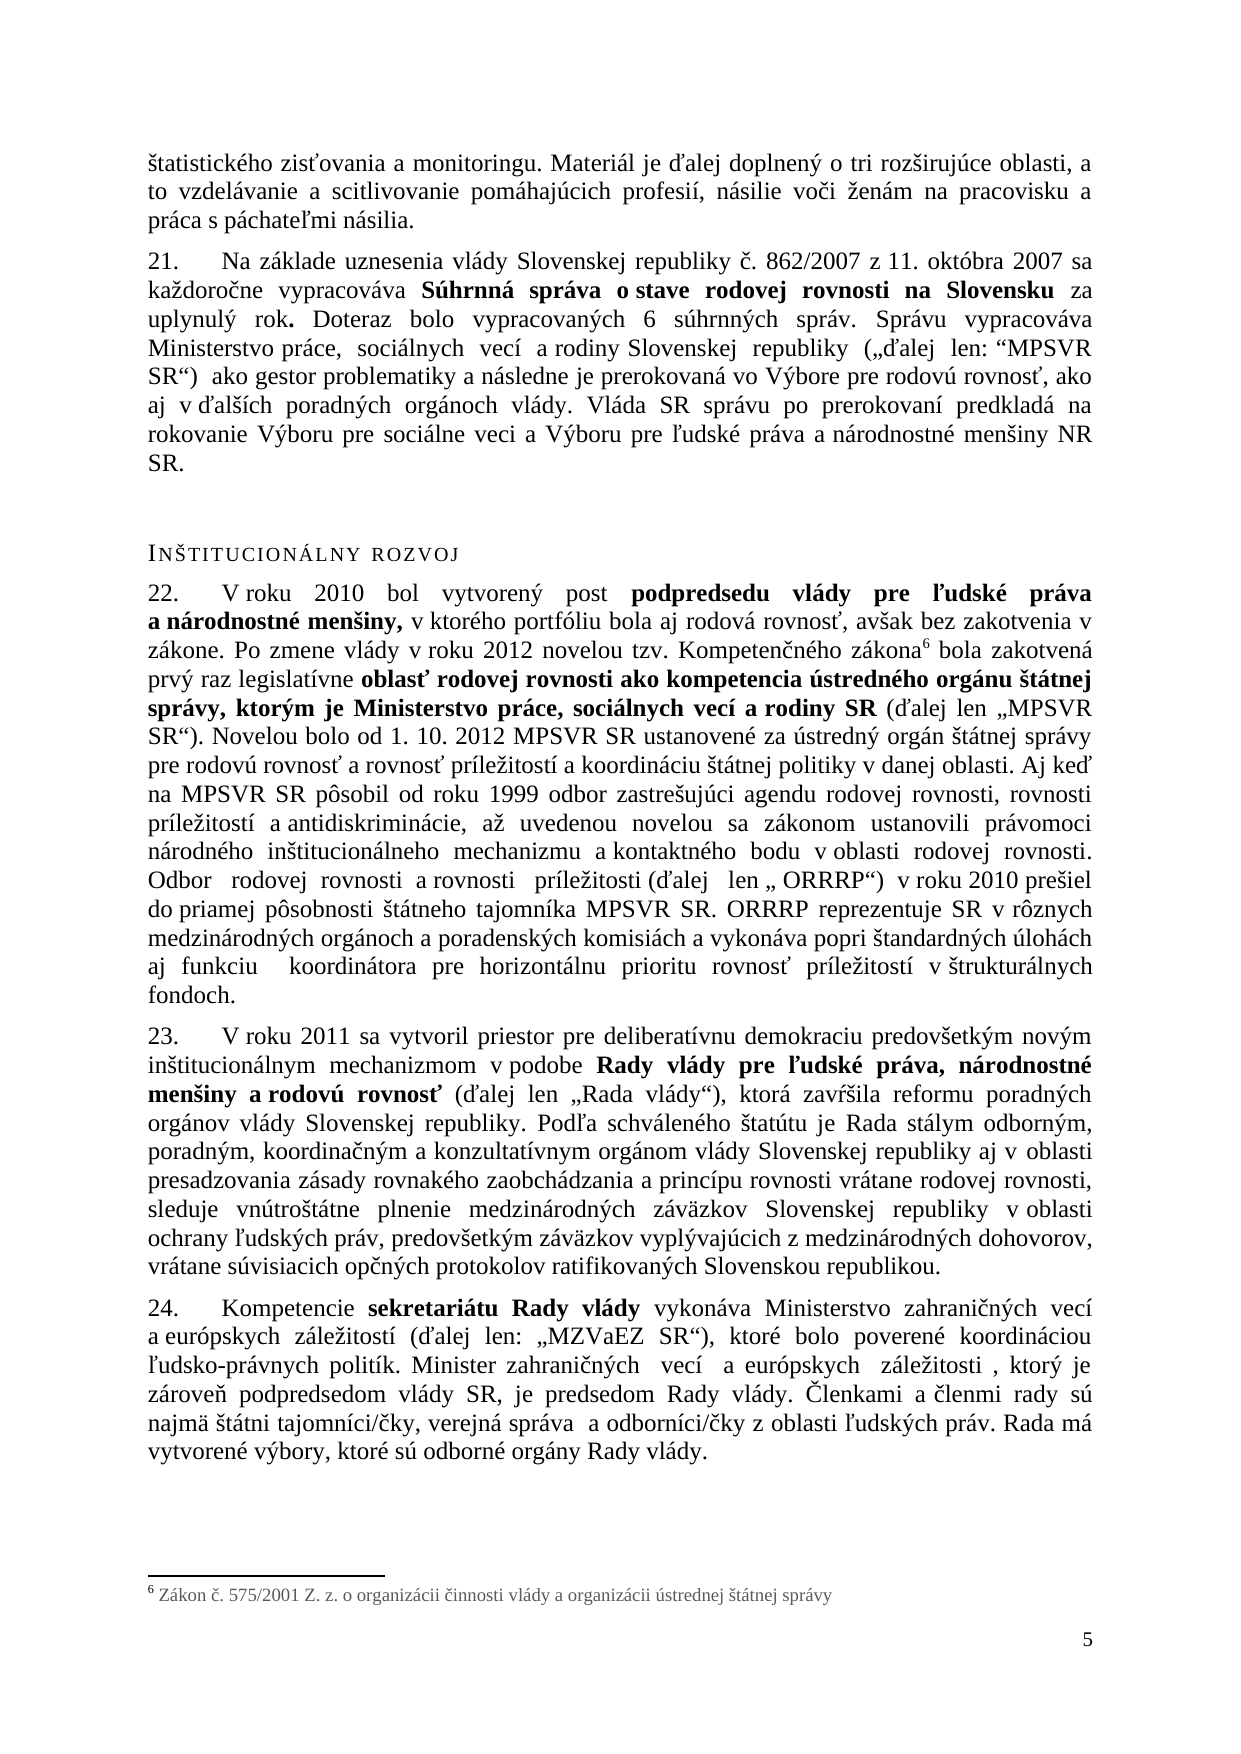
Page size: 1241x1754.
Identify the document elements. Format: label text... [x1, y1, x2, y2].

list V roku 2011 sa vytvoril priestor pre deliberatívnu demokraciu predovšetkým novým inštitucionálnym mechanizmom v podobe Rady vlády pre ľudské práva, národnostné menšiny a rodovú rovnosť (ďalej len „Rada vlády“), ktorá zavŕšila reformu poradných orgánov vlády Slovenskej republiky. Podľa schváleného štatútu je Rada stálym odborným, poradným, koordinačným a konzultatívnym orgánom vlády Slovenskej republiky aj v oblasti presadzovania zásady rovnakého zaobchádzania a princípu rovnosti vrátane rodovej rovnosti, sleduje vnútroštátne plnenie medzinárodných záväzkov Slovenskej republiky v oblasti ochrany ľudských práv, predovšetkým záväzkov vyplývajúcich z medzinárodných dohovorov, vrátane súvisiacich opčných protokolov ratifikovaných Slovenskou republikou. [148, 1021, 1093, 1280]
list Kompetencie sekretariátu Rady vlády vykonáva Ministerstvo zahraničných vecí a európskych záležitostí (ďalej len: „MZVaEZ SR“), ktoré bolo poverené koordináciou ľudsko-právnych politík. Minister zahraničných vecí a európskych záležitosti , ktorý je zároveň podpredsedom vlády SR, je predsedom Rady vlády. Členkami a členmi rady sú najmä štátni tajomníci/čky, verejná správa a odborníci/čky z oblasti ľudských práv. Rada má vytvorené výbory, ktoré sú odborné orgány Rady vlády. [148, 1293, 1093, 1465]
list Na základe uznesenia vlády Slovenskej republiky č. 862/2007 z 11. októbra 2007 sa každoročne vypracováva Súhrnná správa o stave rodovej rovnosti na Slovensku za uplynulý rok. Doteraz bolo vypracovaných 6 súhrnných správ. Správu vypracováva Ministerstvo práce, sociálnych vecí a rodiny Slovenskej republiky („ďalej len: “MPSVR SR“) ako gestor problematiky a následne je prerokovaná vo Výbore pre rodovú rovnosť, ako aj v ďalších poradných orgánoch vlády. Vláda SR správu po prerokovaní predkladá na rokovanie Výboru pre sociálne veci a Výboru pre ľudské práva a národnostné menšiny NR SR. [148, 246, 1093, 476]
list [148, 148, 1093, 234]
list V roku 2010 bol vytvorený post podpredsedu vlády pre ľudské práva a národnostné menšiny, v ktorého portfóliu bola aj rodová rovnosť, avšak bez zakotvenia v zákone. Po zmene vlády v roku 2012 novelou tzv. Kompetenčného zákona bola zakotvená prvý raz legislatívne oblasť rodovej rovnosti ako kompetencia ústredného orgánu štátnej správy, ktorým je Ministerstvo práce, sociálnych vecí a rodiny SR (ďalej len „MPSVR SR“). Novelou bolo od 1. 10. 2012 MPSVR SR ustanovené za ústredný orgán štátnej správy pre rodovú rovnosť a rovnosť príležitostí a koordináciu štátnej politiky v danej oblasti. Aj keď na MPSVR SR pôsobil od roku 1999 odbor zastrešujúci agendu rodovej rovnosti, rovnosti príležitostí a antidiskriminácie, až uvedenou novelou sa zákonom ustanovili právomoci národného inštitucionálneho mechanizmu a kontaktného bodu v oblasti rodovej rovnosti. Odbor rodovej rovnosti a rovnosti príležitosti (ďalej len „ ORRRP“) v roku 2010 prešiel do priamej pôsobnosti štátneho tajomníka MPSVR SR. ORRRP reprezentuje SR v rôznych medzinárodných orgánoch a poradenských komisiách a vykonáva popri štandardných úlohách aj funkciu koordinátora pre horizontálnu prioritu rovnosť príležitostí v štrukturálnych fondoch. [148, 578, 1093, 1009]
subtitle Inštitucionálny rozvoj [148, 538, 1093, 567]
